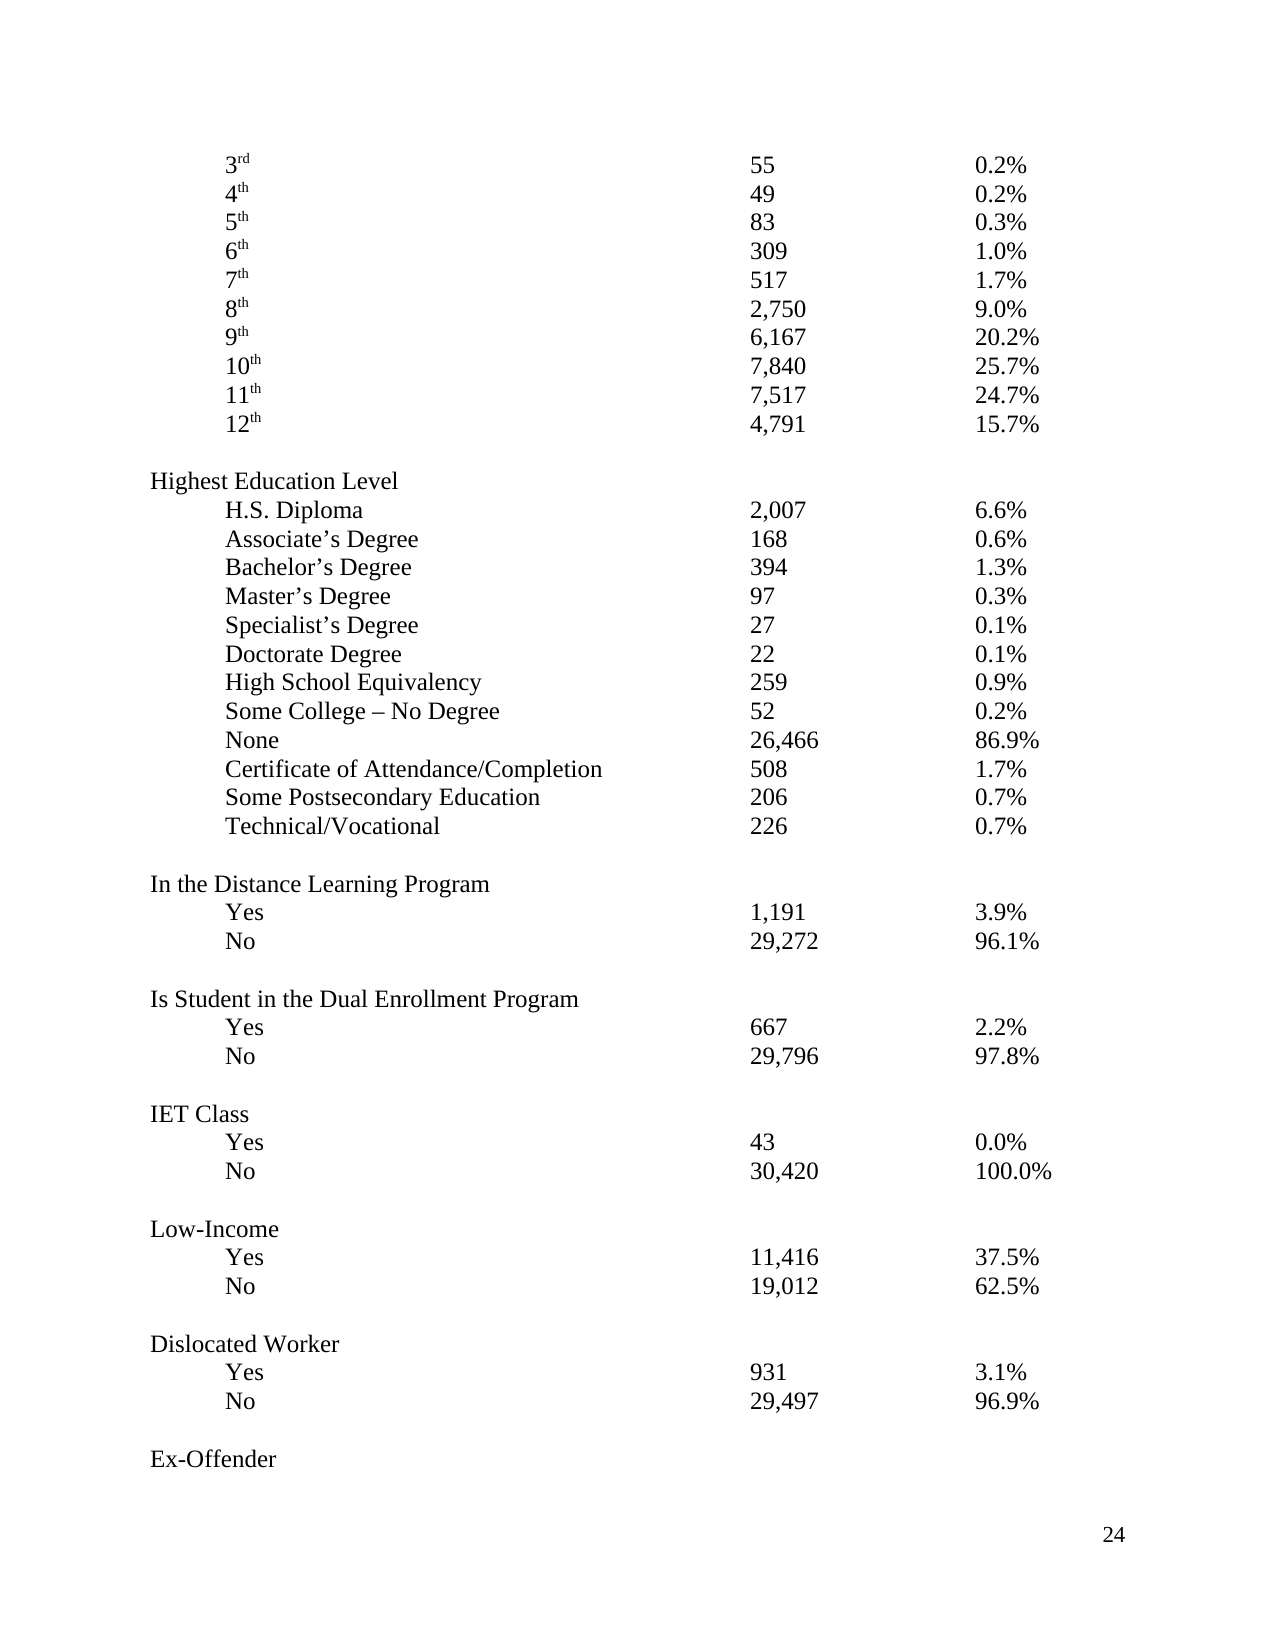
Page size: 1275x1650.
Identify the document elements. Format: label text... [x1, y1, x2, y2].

text No 29,497 96.9% [150, 1386, 1125, 1415]
text 12th 4,791 15.7% [150, 409, 1125, 437]
text Doctorate Degree 22 0.1% [150, 639, 1125, 667]
text No 29,796 97.8% [150, 1041, 1125, 1070]
text 7th 517 1.7% [150, 265, 1125, 294]
text No 19,012 62.5% [150, 1271, 1125, 1300]
text 11th 7,517 24.7% [150, 380, 1125, 409]
text 4th 49 0.2% [150, 179, 1125, 207]
text 5th 83 0.3% [150, 207, 1125, 236]
text Some College – No Degree 52 0.2% [150, 696, 1125, 725]
text 6th 309 1.0% [150, 236, 1125, 265]
text Specialist’s Degree 27 0.1% [150, 610, 1125, 639]
text 3rd 55 0.2% [150, 150, 1125, 179]
text Yes 11,416 37.5% [150, 1242, 1125, 1271]
text Highest Education Level [150, 466, 1125, 495]
text Is Student in the Dual Enrollment Program [150, 984, 1125, 1012]
text Bachelor’s Degree 394 1.3% [150, 552, 1125, 581]
text Yes 931 3.1% [150, 1357, 1125, 1386]
text Dislocated Worker [150, 1329, 1125, 1357]
text Yes 43 0.0% [150, 1127, 1125, 1156]
text None 26,466 86.9% [150, 725, 1125, 754]
text 9th 6,167 20.2% [150, 322, 1125, 351]
text Certificate of Attendance/Completion 508 1.7% [150, 754, 1125, 782]
text Associate’s Degree 168 0.6% [150, 524, 1125, 552]
text Yes 667 2.2% [150, 1012, 1125, 1041]
text No 29,272 96.1% [150, 926, 1125, 955]
text In the Distance Learning Program [150, 869, 1125, 897]
text Some Postsecondary Education 206 0.7% [150, 782, 1125, 811]
text No 30,420 100.0% [150, 1156, 1125, 1185]
text H.S. Diploma 2,007 6.6% [150, 495, 1125, 524]
text Ex-Offender [150, 1444, 1125, 1472]
text Master’s Degree 97 0.3% [150, 581, 1125, 610]
text 8th 2,750 9.0% [150, 294, 1125, 322]
text IET Class [150, 1099, 1125, 1127]
text 10th 7,840 25.7% [150, 351, 1125, 380]
text Low-Income [150, 1214, 1125, 1242]
text High School Equivalency 259 0.9% [150, 667, 1125, 696]
text Technical/Vocational 226 0.7% [150, 811, 1125, 840]
text Yes 1,191 3.9% [150, 897, 1125, 926]
